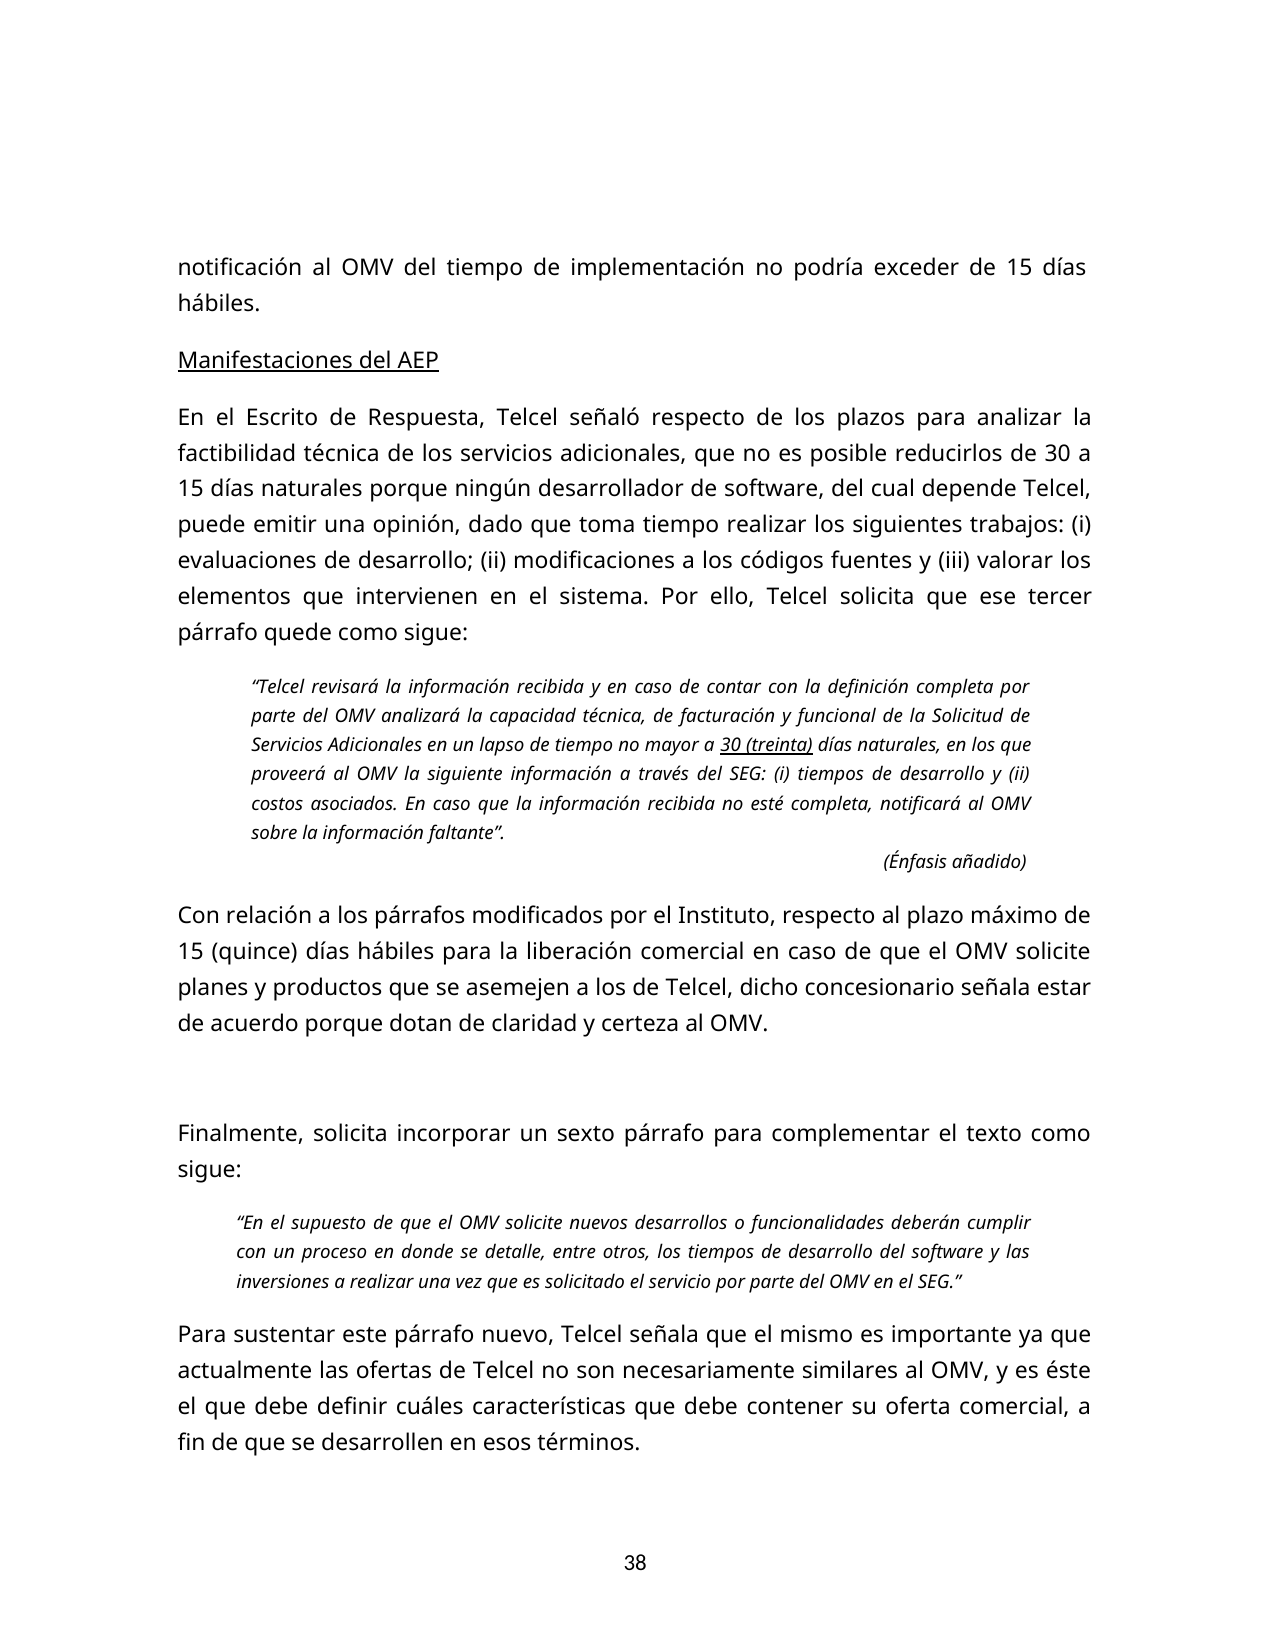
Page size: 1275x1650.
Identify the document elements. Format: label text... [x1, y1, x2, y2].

text Con relación a los párrafos modificados por el Instituto, respecto al plazo máximo de 15 (quince) días hábiles para la liberación comercial en caso de que el OMV solicite planes y productos que se asemejen a los de Telcel, dicho concesionario señala estar de acuerdo porque dotan de claridad y certeza al OMV. [177, 899, 1092, 1038]
text “Telcel revisará la información recibida y en caso de contar con la definición completa por parte del OMV analizará la capacidad técnica, de facturación y funcional de la Solicitud de Servicios Adicionales en un lapso de tiempo no mayor a 30 (treinta) días naturales, en los que proveerá al OMV la siguiente información a través del SEG: (i) tiempos de desarrollo y (ii) costos asociados. En caso que la información recibida no esté completa, notificará al OMV sobre la información faltante”. [251, 673, 1034, 845]
text Para sustentar este párrafo nuevo, Telcel señala que el mismo es importante ya que actualmente las ofertas de Telcel no son necesariamente similares al OMV, y es éste el que debe definir cuáles características que debe contener su oferta comercial, a fin de que se desarrollen en esos términos. [177, 1318, 1092, 1457]
text Finalmente, solicita incorporar un sexto párrafo para complementar el texto como sigue: [177, 1117, 1092, 1184]
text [177, 251, 1087, 318]
text “En el supuesto de que el OMV solicite nuevos desarrollos o funcionalidades deberán cumplir con un proceso en donde se detalle, entre otros, los tiempos de desarrollo del software y las inversiones a realizar una vez que es solicitado el servicio por parte del OMV en el SEG.” [236, 1209, 1034, 1293]
text (Énfasis añadido) [236, 848, 1028, 874]
text Manifestaciones del AEP [177, 344, 1092, 375]
text En el Escrito de Respuesta, Telcel señaló respecto de los plazos para analizar la factibilidad técnica de los servicios adicionales, que no es posible reducirlos de 30 a 15 días naturales porque ningún desarrollador de software, del cual depende Telcel, puede emitir una opinión, dado que toma tiempo realizar los siguientes trabajos: (i) evaluaciones de desarrollo; (ii) modificaciones a los códigos fuentes y (iii) valorar los elementos que intervienen en el sistema. Por ello, Telcel solicita que ese tercer párrafo quede como sigue: [177, 401, 1092, 647]
